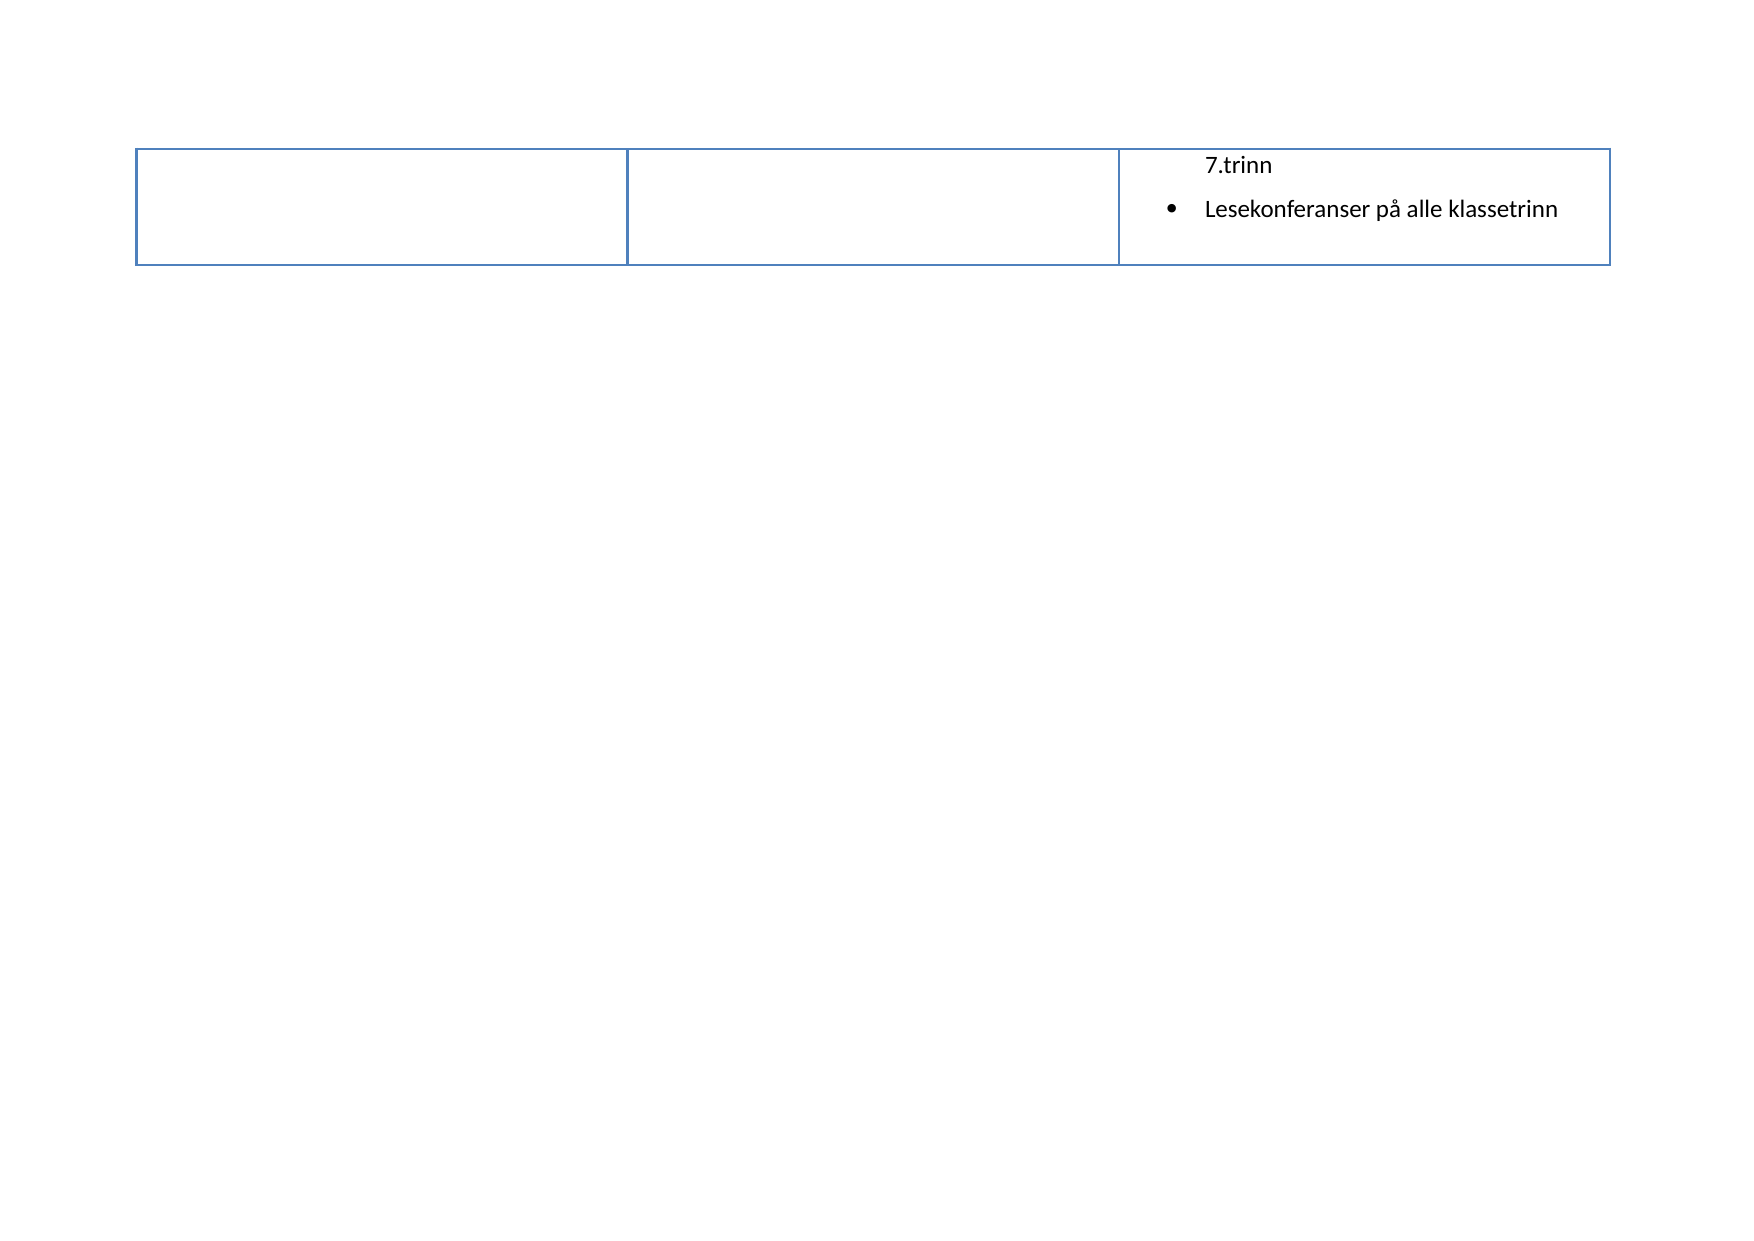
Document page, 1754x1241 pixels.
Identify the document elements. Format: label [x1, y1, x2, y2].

table_cell [138, 150, 626, 264]
table_cell [629, 150, 1118, 264]
table_cell [1120, 150, 1609, 264]
